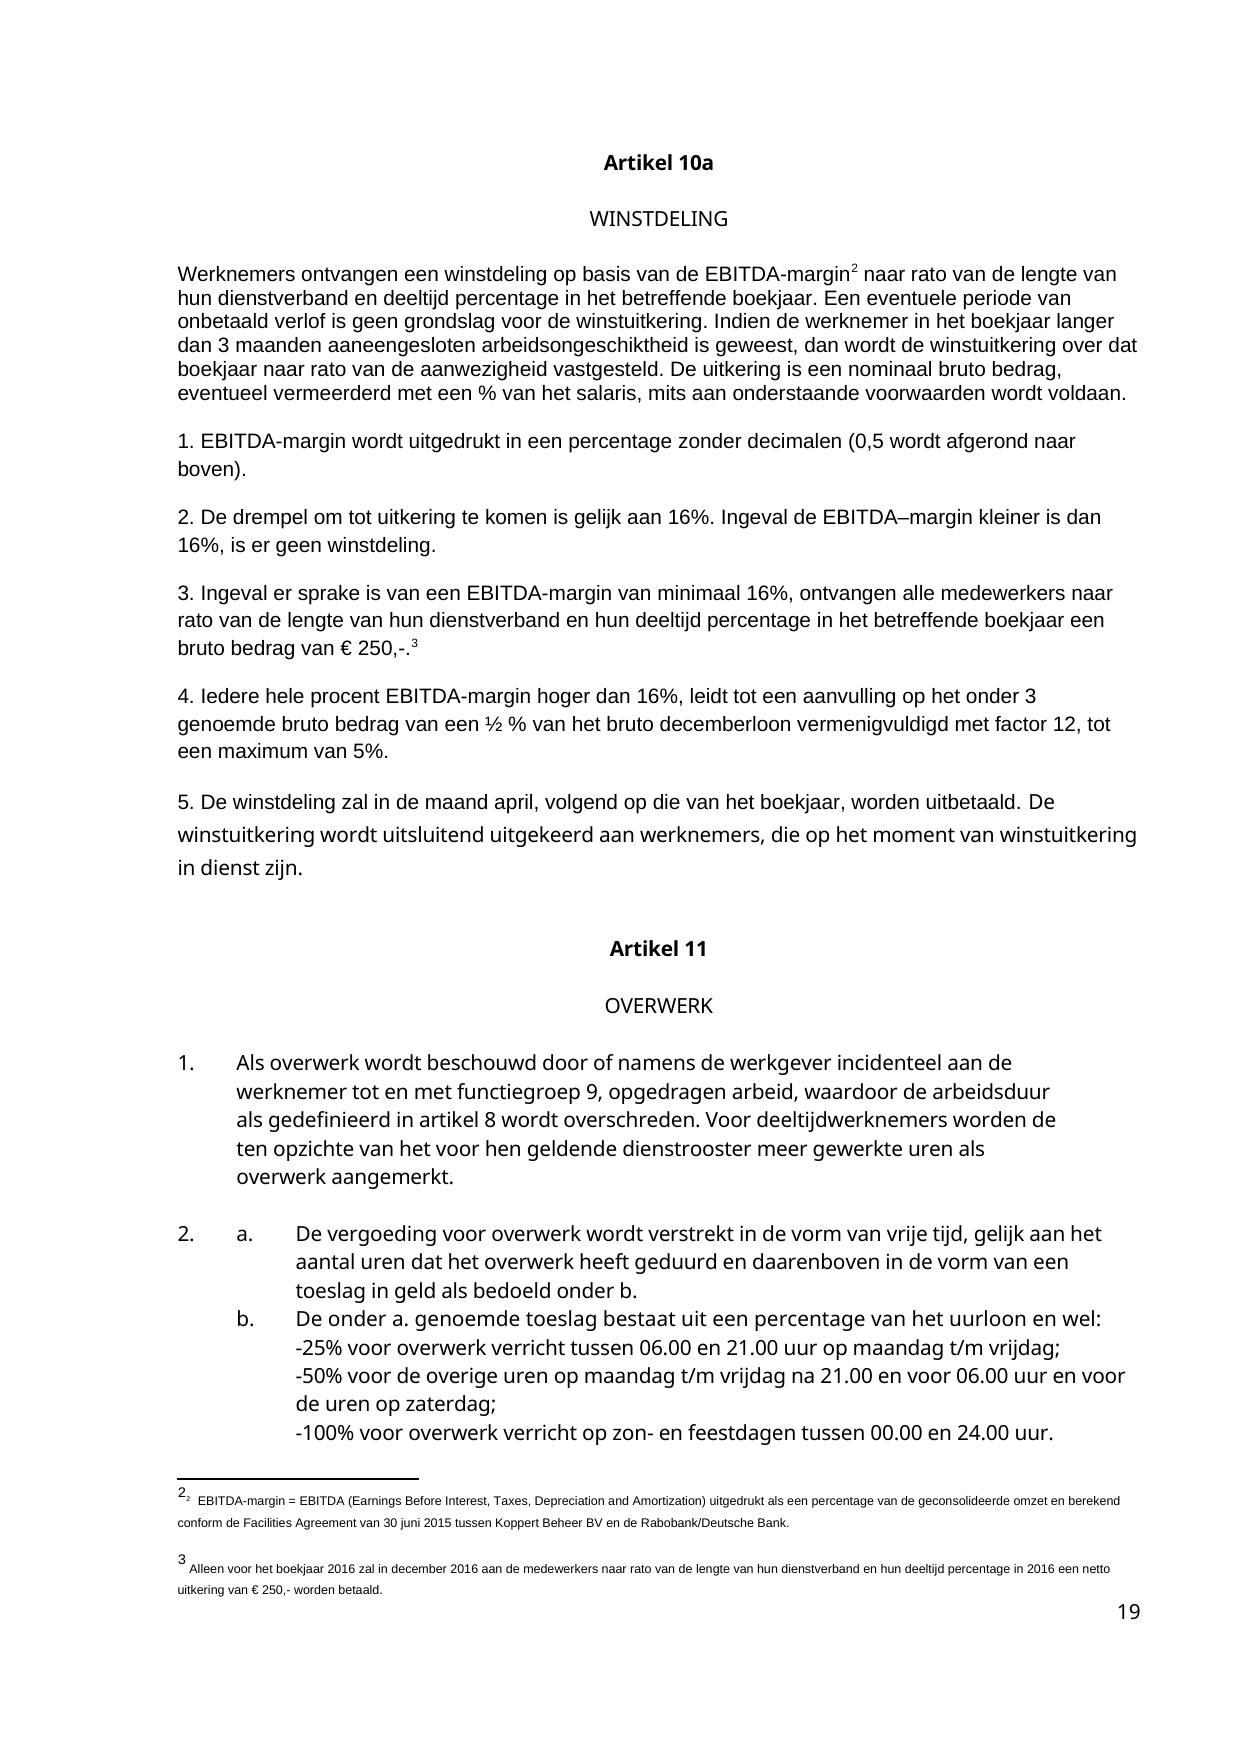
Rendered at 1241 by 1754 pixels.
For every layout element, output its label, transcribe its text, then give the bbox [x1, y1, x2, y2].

text -50% voor de overige uren op maandag t/m vrijdag na 21.00 en voor 06.00 uur en voor de uren op zaterdag; [177, 1361, 1140, 1418]
text 2. De drempel om tot uitkering te komen is gelijk aan 16%. Ingeval de EBITDA–margin kleiner is dan 16%, is er geen winstdeling. [177, 505, 1140, 556]
text -100% voor overwerk verricht op zon- en feestdagen tussen 00.00 en 24.00 uur. [177, 1418, 1140, 1446]
text 4. Iedere hele procent EBITDA-margin hoger dan 16%, leidt tot een aanvulling op het onder 3 genoemde bruto bedrag van een ½ % van het bruto decemberloon vermenigvuldigd met factor 12, tot een maximum van 5%. [177, 684, 1140, 763]
text b. De onder a. genoemde toeslag bestaat uit een percentage van het uurloon en wel: [177, 1304, 1140, 1333]
text 5. De winstdeling zal in de maand april, volgend op die van het boekjaar, worden uitbetaald. De winstuitkering wordt uitsluitend uitgekeerd aan werknemers, die op het moment van winstuitkering in dienst zijn. [177, 787, 1140, 881]
subtitle Artikel 10a [177, 148, 1140, 176]
subtitle OVERWERK [177, 991, 1140, 1020]
text 1. EBITDA-margin wordt uitgedrukt in een percentage zonder decimalen (0,5 wordt afgerond naar boven). [177, 429, 1140, 481]
subtitle Artikel 11 [177, 934, 1140, 963]
text Werknemers ontvangen een winstdeling op basis van de EBITDA-margin naar rato van de lengte van hun dienstverband en deeltijd percentage in het betreffende boekjaar. Een eventuele periode van onbetaald verlof is geen grondslag voor de winstuitkering. Indien de werknemer in het boekjaar langer dan 3 maanden aaneengesloten arbeidsongeschiktheid is geweest, dan wordt de winstuitkering over dat boekjaar naar rato van de aanwezigheid vastgesteld. De uitkering is een nominaal bruto bedrag, eventueel vermeerderd met een % van het salaris, mits aan onderstaande voorwaarden wordt voldaan. [177, 261, 1140, 405]
text 1. Als overwerk wordt beschouwd door of namens de werkgever incidenteel aan de werknemer tot en met functiegroep 9, opgedragen arbeid, waardoor de arbeidsduur als gedefinieerd in artikel 8 wordt overschreden. Voor deeltijdwerknemers worden de ten opzichte van het voor hen geldende dienstrooster meer gewerkte uren als overwerk aangemerkt. [177, 1048, 1065, 1191]
text 3. Ingeval er sprake is van een EBITDA-margin van minimaal 16%, ontvangen alle medewerkers naar rato van de lengte van hun dienstverband en hun deeltijd percentage in het betreffende boekjaar een bruto bedrag van € 250,-. [177, 581, 1140, 660]
subtitle WINSTDELING [177, 204, 1140, 233]
text 2. a. De vergoeding voor overwerk wordt verstrekt in de vorm van vrije tijd, gelijk aan het aantal uren dat het overwerk heeft geduurd en daarenboven in de vorm van een toeslag in geld als bedoeld onder b. [177, 1219, 1140, 1304]
text -25% voor overwerk verricht tussen 06.00 en 21.00 uur op maandag t/m vrijdag; [177, 1333, 1140, 1361]
